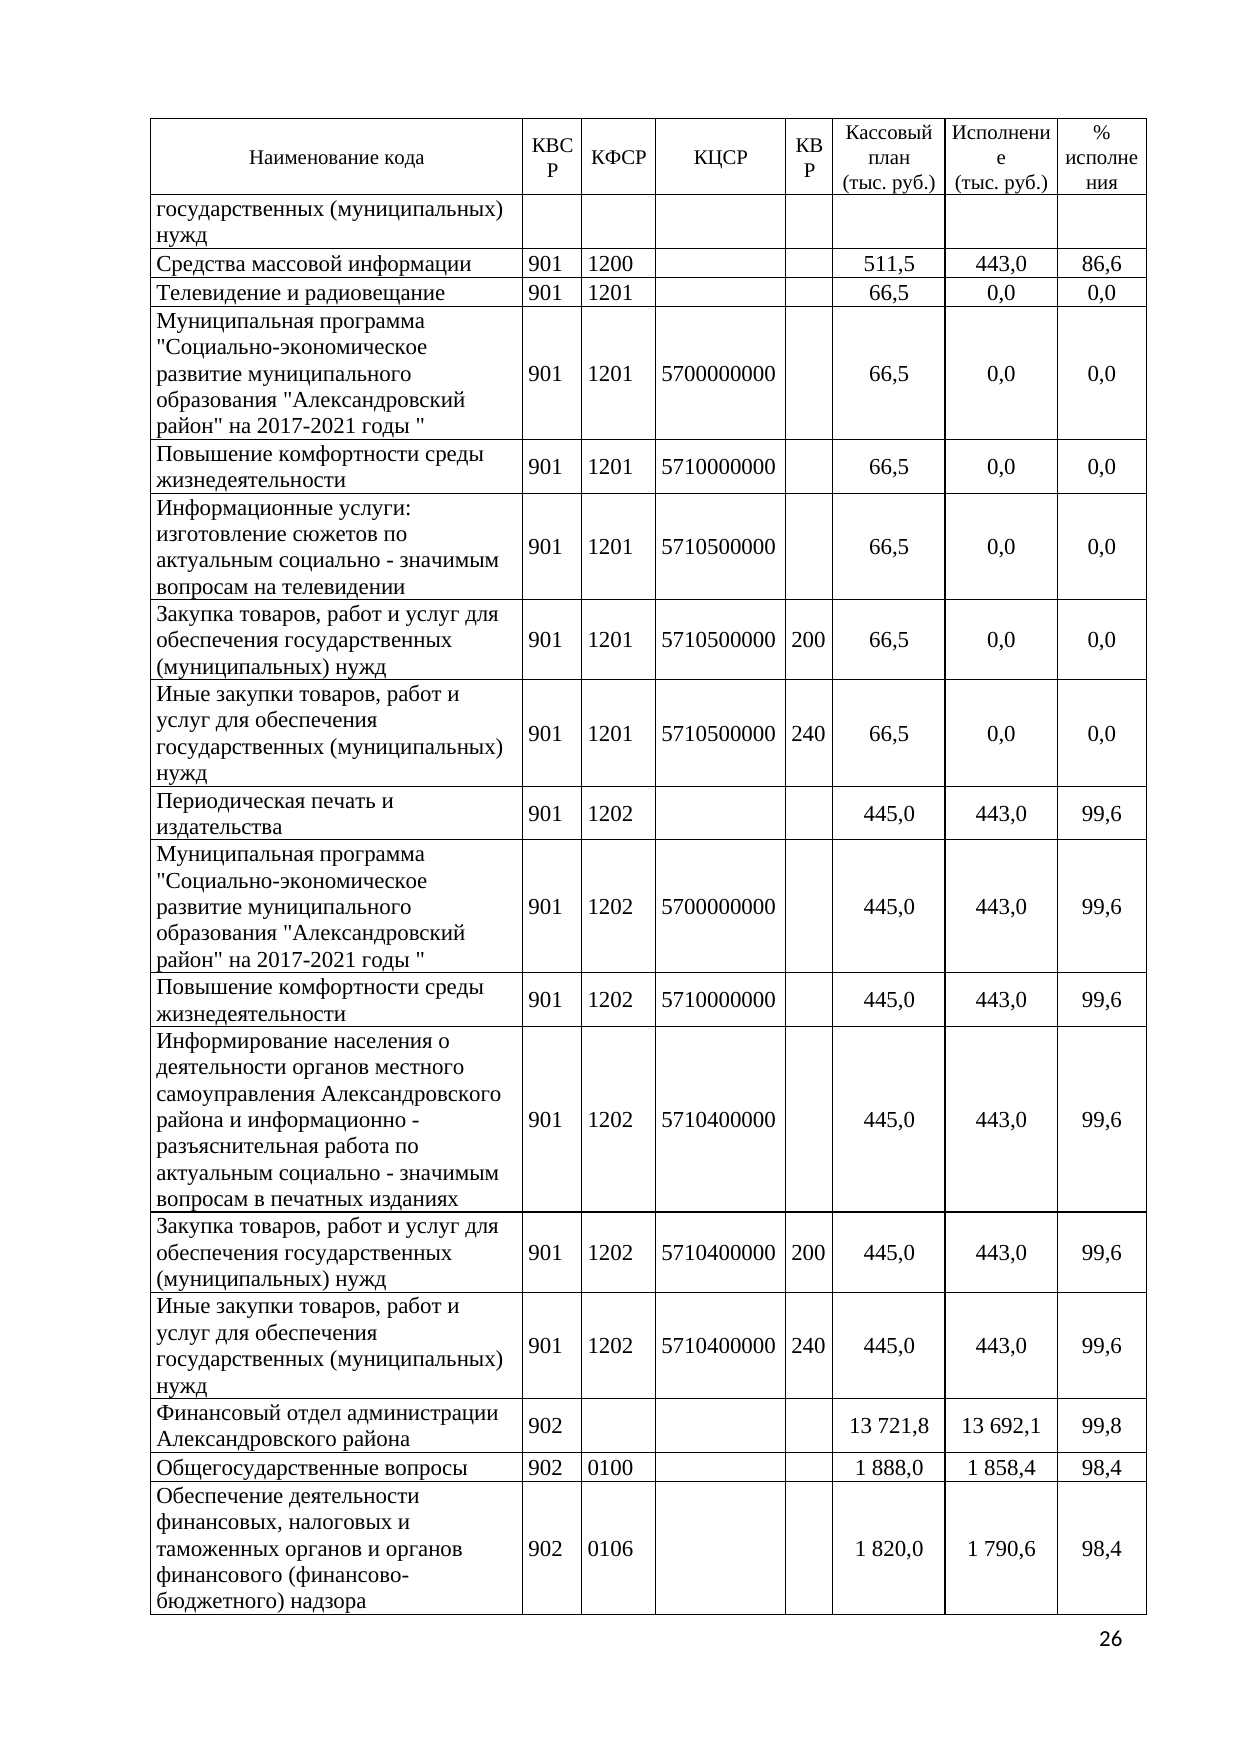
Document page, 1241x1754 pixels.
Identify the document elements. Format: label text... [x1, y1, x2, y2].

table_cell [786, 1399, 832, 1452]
table_header КВСР [523, 119, 581, 194]
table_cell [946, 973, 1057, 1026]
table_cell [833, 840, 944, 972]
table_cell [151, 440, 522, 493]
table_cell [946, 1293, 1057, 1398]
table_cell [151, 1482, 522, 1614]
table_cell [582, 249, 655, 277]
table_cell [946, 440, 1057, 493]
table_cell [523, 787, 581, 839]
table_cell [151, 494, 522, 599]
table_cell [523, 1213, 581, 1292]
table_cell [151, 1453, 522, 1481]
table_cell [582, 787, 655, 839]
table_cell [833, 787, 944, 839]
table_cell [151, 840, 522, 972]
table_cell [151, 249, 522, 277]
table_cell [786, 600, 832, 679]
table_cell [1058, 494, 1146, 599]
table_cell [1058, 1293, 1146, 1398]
table_header КВР [786, 119, 832, 194]
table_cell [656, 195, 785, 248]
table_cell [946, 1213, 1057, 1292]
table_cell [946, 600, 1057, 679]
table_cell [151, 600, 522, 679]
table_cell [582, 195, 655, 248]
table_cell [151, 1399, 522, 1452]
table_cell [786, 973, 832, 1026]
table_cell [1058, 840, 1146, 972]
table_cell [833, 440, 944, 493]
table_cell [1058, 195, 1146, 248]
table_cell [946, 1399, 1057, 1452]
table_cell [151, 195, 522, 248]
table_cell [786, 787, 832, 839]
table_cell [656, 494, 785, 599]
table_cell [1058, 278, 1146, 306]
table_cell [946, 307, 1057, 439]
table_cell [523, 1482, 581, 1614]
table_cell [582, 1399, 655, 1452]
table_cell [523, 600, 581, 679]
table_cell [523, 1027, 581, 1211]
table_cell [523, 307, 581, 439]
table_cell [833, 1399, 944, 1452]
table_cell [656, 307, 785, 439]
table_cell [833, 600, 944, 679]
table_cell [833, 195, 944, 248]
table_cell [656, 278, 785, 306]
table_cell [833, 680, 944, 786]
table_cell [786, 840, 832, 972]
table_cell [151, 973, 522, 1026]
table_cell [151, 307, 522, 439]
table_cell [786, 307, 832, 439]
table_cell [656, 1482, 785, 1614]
table_header КФСР [582, 119, 655, 194]
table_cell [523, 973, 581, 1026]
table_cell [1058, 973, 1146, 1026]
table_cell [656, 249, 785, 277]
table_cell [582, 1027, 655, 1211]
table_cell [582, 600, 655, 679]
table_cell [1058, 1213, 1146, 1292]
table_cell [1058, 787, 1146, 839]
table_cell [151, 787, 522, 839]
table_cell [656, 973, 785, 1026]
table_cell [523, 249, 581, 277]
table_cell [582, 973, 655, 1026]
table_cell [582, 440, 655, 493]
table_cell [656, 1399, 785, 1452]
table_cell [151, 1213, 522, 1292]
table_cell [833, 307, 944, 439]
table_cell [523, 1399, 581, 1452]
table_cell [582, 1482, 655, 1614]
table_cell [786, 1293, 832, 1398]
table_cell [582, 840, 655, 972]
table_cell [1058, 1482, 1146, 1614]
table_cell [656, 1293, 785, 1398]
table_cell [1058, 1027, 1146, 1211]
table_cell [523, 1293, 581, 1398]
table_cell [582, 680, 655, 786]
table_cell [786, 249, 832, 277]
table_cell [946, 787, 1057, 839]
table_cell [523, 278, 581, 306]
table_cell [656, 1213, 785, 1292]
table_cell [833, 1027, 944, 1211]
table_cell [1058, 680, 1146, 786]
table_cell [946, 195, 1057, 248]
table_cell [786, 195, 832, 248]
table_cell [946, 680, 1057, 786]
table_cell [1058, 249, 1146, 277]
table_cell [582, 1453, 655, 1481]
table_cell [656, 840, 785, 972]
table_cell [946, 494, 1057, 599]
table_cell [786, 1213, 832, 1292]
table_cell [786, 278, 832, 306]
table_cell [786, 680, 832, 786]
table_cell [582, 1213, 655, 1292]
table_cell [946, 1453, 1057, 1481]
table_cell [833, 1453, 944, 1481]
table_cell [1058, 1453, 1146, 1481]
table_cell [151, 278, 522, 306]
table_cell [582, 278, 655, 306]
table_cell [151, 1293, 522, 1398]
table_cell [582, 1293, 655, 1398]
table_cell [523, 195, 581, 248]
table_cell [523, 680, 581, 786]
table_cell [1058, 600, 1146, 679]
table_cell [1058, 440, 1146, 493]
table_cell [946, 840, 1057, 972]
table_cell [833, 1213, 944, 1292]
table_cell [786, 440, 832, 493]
table_header Наименование кода [151, 119, 522, 194]
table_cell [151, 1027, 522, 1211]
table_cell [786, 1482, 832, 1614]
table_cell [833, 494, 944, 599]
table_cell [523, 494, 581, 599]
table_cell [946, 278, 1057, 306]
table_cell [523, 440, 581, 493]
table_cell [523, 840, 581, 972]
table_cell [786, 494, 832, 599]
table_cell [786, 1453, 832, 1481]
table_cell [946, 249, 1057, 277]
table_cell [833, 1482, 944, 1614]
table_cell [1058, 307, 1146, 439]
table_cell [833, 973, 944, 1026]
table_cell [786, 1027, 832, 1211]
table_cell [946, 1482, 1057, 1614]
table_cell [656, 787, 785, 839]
table_header КЦСР [656, 119, 785, 194]
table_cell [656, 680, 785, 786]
table_header Кассовый план (тыс. руб.) [833, 119, 944, 194]
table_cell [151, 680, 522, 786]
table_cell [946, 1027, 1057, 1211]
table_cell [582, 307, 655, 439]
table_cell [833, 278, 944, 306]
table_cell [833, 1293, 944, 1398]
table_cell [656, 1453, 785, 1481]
table_header Исполнение (тыс. руб.) [946, 119, 1057, 194]
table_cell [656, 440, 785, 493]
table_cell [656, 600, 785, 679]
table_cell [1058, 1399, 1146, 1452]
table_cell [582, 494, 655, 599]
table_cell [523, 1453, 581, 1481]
table_header % исполнения [1058, 119, 1146, 194]
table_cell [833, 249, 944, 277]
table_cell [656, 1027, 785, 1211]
